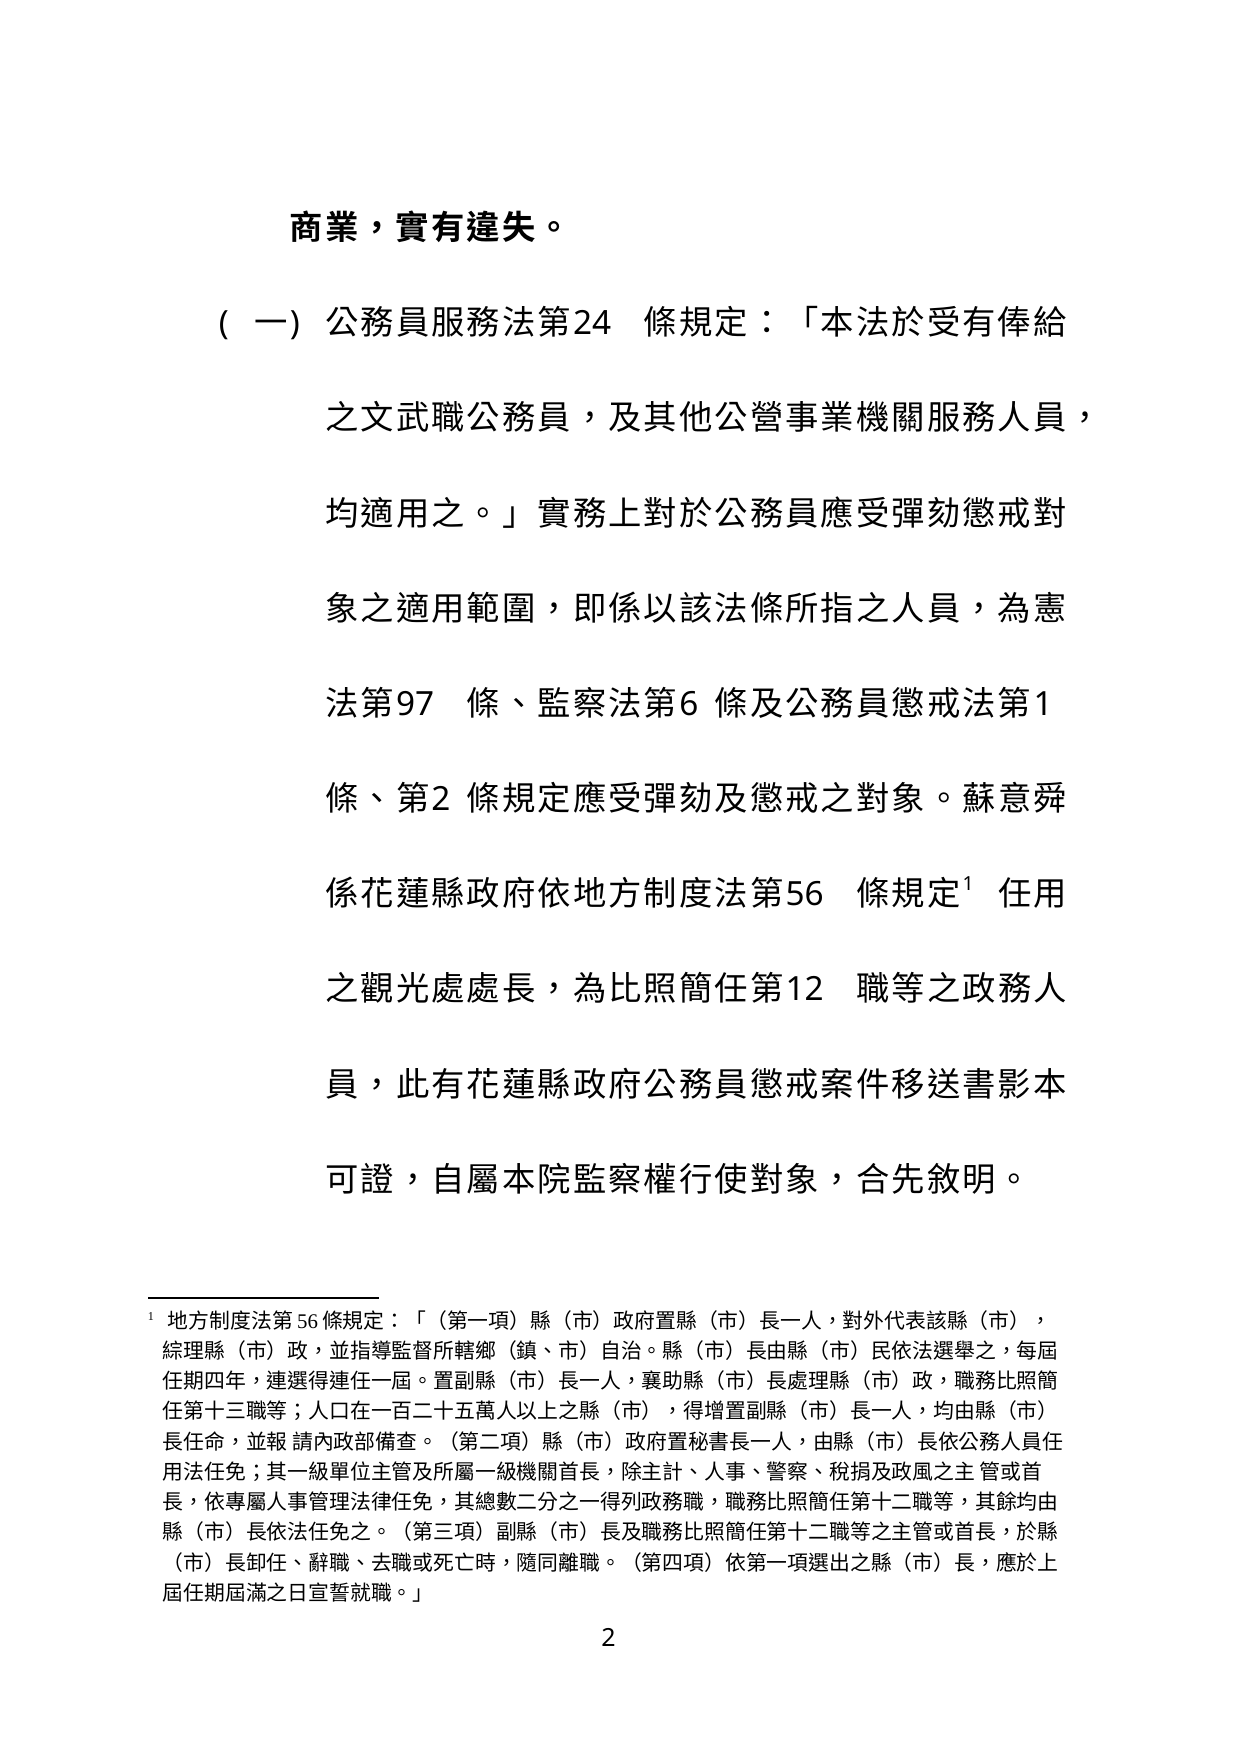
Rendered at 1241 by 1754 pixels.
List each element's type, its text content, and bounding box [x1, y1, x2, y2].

subtitle 公務員服務法第24條規定：「本法於受有俸給之文武職公務員，及其他公營事業機關服務人員，均適用之。」實務上對於公務員應受彈劾懲戒對象之適用範圍，即係以該法條所指之人員，為憲法第97條、監察法第6條及公務員懲戒法第1條、第2條規定應受彈劾及懲戒之對象。蘇意舜係花蓮縣政府依地方制度法第56條規定任用之觀光處處長，為比照簡任第12職等之政務人員，此有花蓮縣政府公務員懲戒案件移送書影本可證，自屬本院監察權行使對象，合先敘明。 [219, 272, 1069, 1224]
